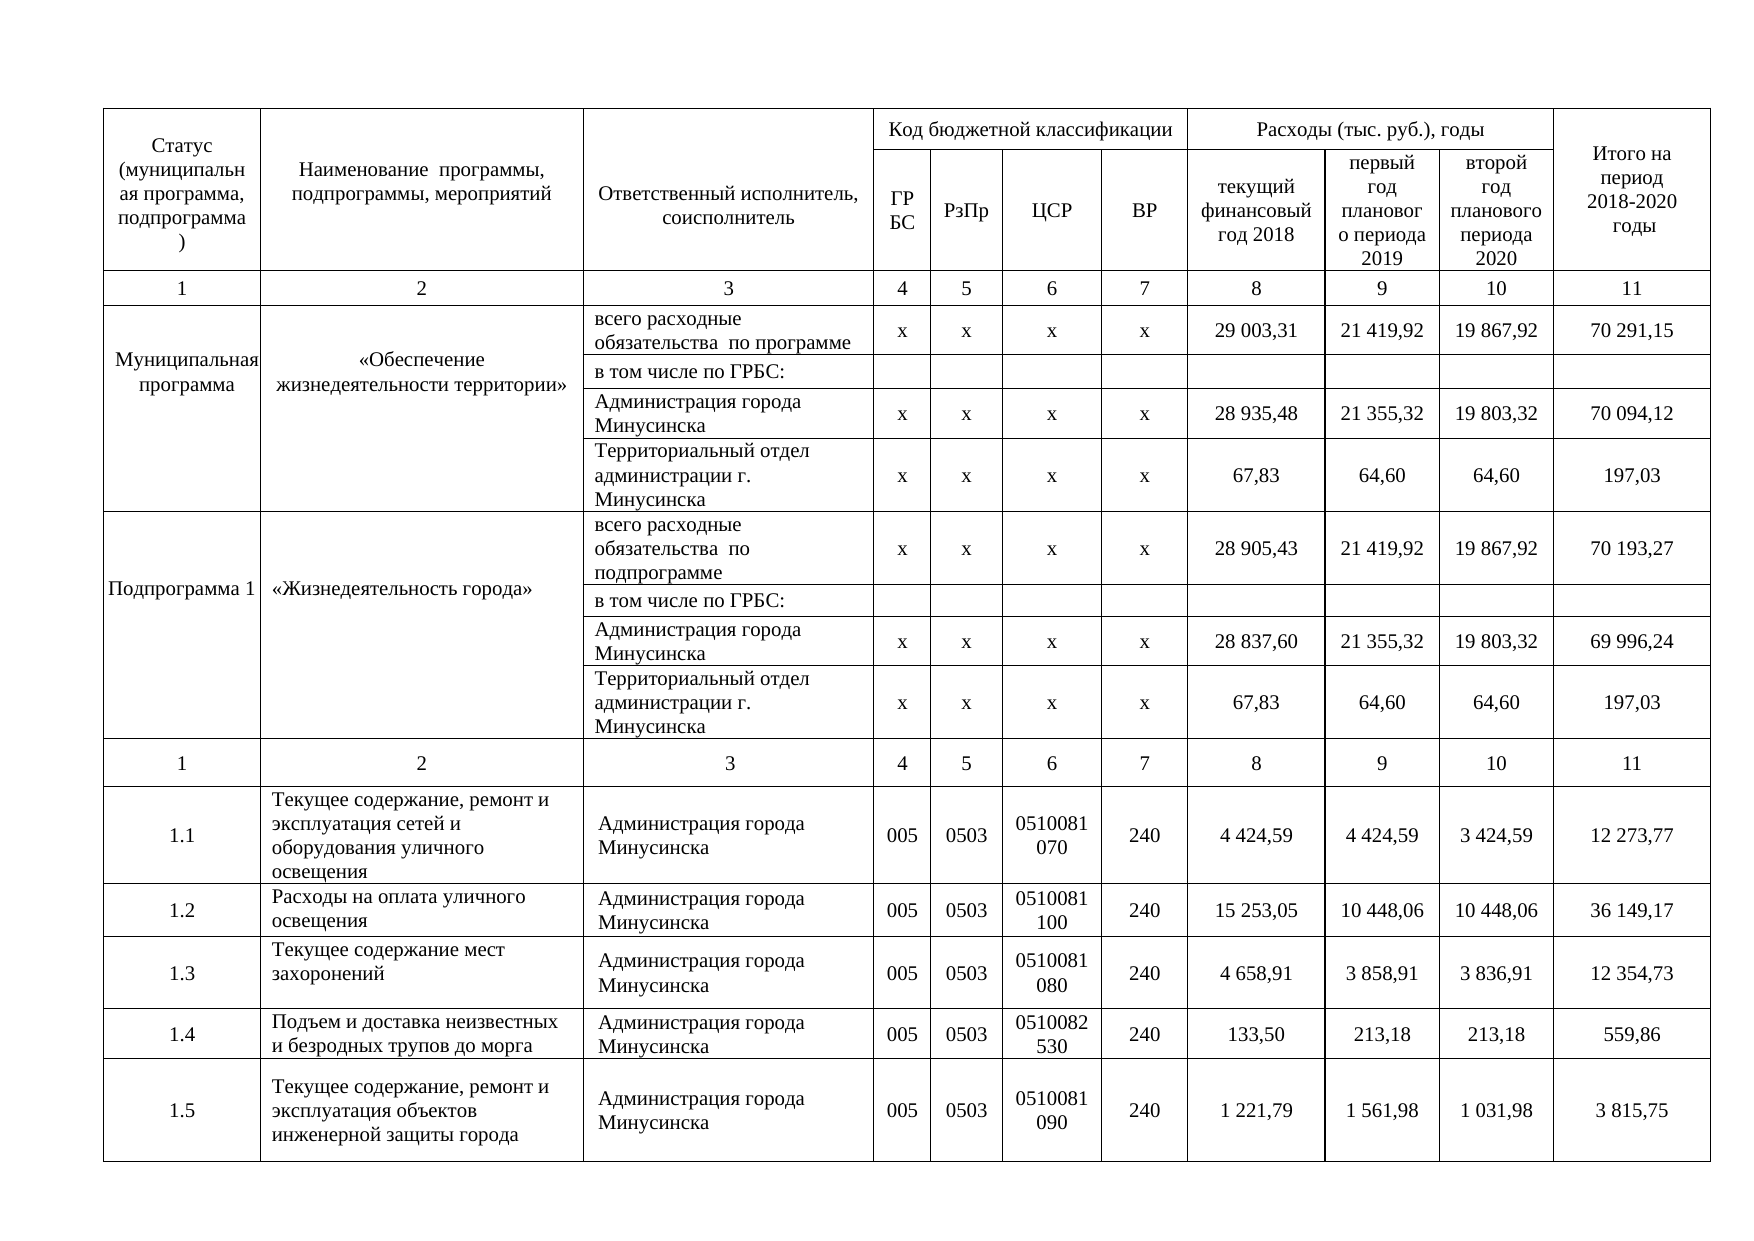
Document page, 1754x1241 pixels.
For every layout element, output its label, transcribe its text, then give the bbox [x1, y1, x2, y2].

table_cell 3 [584, 739, 873, 786]
table_cell 21 419,92 [1326, 512, 1439, 584]
table_cell 2 [261, 739, 583, 786]
table_cell Администрация города Минусинска [584, 617, 873, 665]
table_cell 213,18 [1326, 1009, 1439, 1058]
table_cell 8 [1188, 271, 1324, 304]
table_cell х [1003, 512, 1101, 584]
table_cell ЦСР [1003, 150, 1101, 270]
table_cell х [1003, 666, 1101, 738]
table_cell 6 [1003, 739, 1101, 786]
table_cell 64,60 [1440, 666, 1553, 738]
table_cell 0503 [931, 1059, 1002, 1161]
table_cell 67,83 [1188, 439, 1324, 511]
table_cell [1440, 355, 1553, 388]
table_cell 10 [1440, 739, 1553, 786]
table_cell 240 [1102, 787, 1187, 883]
table_cell х [931, 512, 1002, 584]
table_cell 19 803,32 [1440, 389, 1553, 437]
table_cell [1326, 355, 1439, 388]
table_cell Подпрограмма 1 [104, 512, 260, 665]
table_cell [261, 665, 583, 738]
table_cell 4 658,91 [1188, 937, 1324, 1008]
table_cell [1440, 585, 1553, 616]
table_cell 005 [874, 1059, 930, 1161]
table_cell х [1102, 439, 1187, 511]
table_cell 0503 [931, 1009, 1002, 1058]
table_cell [1102, 355, 1187, 388]
table_cell 7 [1102, 271, 1187, 304]
table_cell 4 424,59 [1326, 787, 1439, 883]
table_cell 9 [1326, 271, 1439, 304]
table_cell 1.5 [104, 1059, 260, 1161]
table_cell 29 003,31 [1188, 306, 1324, 354]
table_cell х [931, 617, 1002, 665]
table_cell 240 [1102, 1059, 1187, 1161]
table_cell [1554, 585, 1710, 616]
table_cell Муниципальная программа [104, 306, 260, 437]
table_cell 10 448,06 [1326, 884, 1439, 936]
table_cell второй год планового периода 2020 [1440, 150, 1553, 270]
table_cell «Обеспечение жизнедеятельности территории» [261, 306, 583, 437]
table_cell 005 [874, 884, 930, 936]
table_cell [1188, 585, 1324, 616]
table_cell 1.1 [104, 787, 260, 883]
table_cell всего расходные обязательства по подпрограмме [584, 512, 873, 584]
table_cell 4 424,59 [1188, 787, 1324, 883]
table_cell х [1003, 439, 1101, 511]
table_cell [104, 665, 260, 738]
table_header Ответственный исполнитель, соисполнитель [584, 109, 873, 270]
table_cell 21 355,32 [1326, 389, 1439, 437]
table_cell 0510081100 [1003, 884, 1101, 936]
table_cell 8 [1188, 739, 1324, 786]
table_cell 19 867,92 [1440, 512, 1553, 584]
table_cell 10 448,06 [1440, 884, 1553, 936]
table_cell х [1003, 617, 1101, 665]
table_cell 21 419,92 [1326, 306, 1439, 354]
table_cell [584, 1059, 873, 1161]
table_cell 11 [1554, 739, 1710, 786]
table_cell [1102, 585, 1187, 616]
table_cell х [874, 389, 930, 437]
table_cell 1 [104, 739, 260, 786]
table_cell х [1102, 306, 1187, 354]
table_cell 5 [931, 739, 1002, 786]
table_cell 0503 [931, 937, 1002, 1008]
table_cell 3 424,59 [1440, 787, 1553, 883]
table_cell [104, 438, 260, 511]
table_cell Текущее содержание мест захоронений [261, 937, 583, 1008]
table_cell х [1102, 666, 1187, 738]
table_cell 1.3 [104, 937, 260, 1008]
table_cell 213,18 [1440, 1009, 1553, 1058]
table_cell 28 905,43 [1188, 512, 1324, 584]
table_cell Администрация города Минусинска [584, 937, 873, 1008]
table_cell 3 [584, 271, 873, 304]
table_cell Территориальный отдел администрации г. Минусинска [584, 439, 873, 511]
table_cell 0510081080 [1003, 937, 1101, 1008]
table_cell х [931, 439, 1002, 511]
table_cell 240 [1102, 937, 1187, 1008]
table_cell 005 [874, 1009, 930, 1058]
table_cell в том числе по ГРБС: [584, 355, 873, 388]
table_cell 1.2 [104, 884, 260, 936]
table_cell Текущее содержание, ремонт и эксплуатация объектов инженерной защиты города [261, 1059, 583, 1161]
table_cell 67,83 [1188, 666, 1324, 738]
table_cell х [1003, 306, 1101, 354]
table_cell 11 [1554, 271, 1710, 304]
table_cell 12 273,77 [1554, 787, 1710, 883]
table_cell х [1003, 389, 1101, 437]
table_cell [1003, 355, 1101, 388]
table_cell 133,50 [1188, 1009, 1324, 1058]
table_cell 240 [1102, 884, 1187, 936]
table_cell в том числе по ГРБС: [584, 585, 873, 616]
table_cell Администрация города Минусинска [584, 389, 873, 437]
table_cell Территориальный отдел администрации г. Минусинска [584, 666, 873, 738]
table_cell 19 803,32 [1440, 617, 1553, 665]
table_cell [1188, 355, 1324, 388]
table_cell 3 815,75 [1554, 1059, 1710, 1161]
table_cell [874, 585, 930, 616]
table_cell 005 [874, 787, 930, 883]
table_cell 7 [1102, 739, 1187, 786]
table_header Итого на период 2018-2020 годы [1554, 109, 1710, 270]
table_cell 28 935,48 [1188, 389, 1324, 437]
table_header Расходы (тыс. руб.), годы [1188, 109, 1553, 149]
table_cell 64,60 [1440, 439, 1553, 511]
table_cell х [1102, 617, 1187, 665]
table_cell 1 031,98 [1440, 1059, 1553, 1161]
table_cell 0510081090 [1003, 1059, 1101, 1161]
table_cell Расходы на оплата уличного освещения [261, 884, 583, 936]
table_cell 21 355,32 [1326, 617, 1439, 665]
table_cell [261, 438, 583, 511]
table_cell 197,03 [1554, 666, 1710, 738]
table_cell 28 837,60 [1188, 617, 1324, 665]
table_cell Администрация города Минусинска [584, 884, 873, 936]
table_cell 0510082530 [1003, 1009, 1101, 1058]
table_cell [1326, 585, 1439, 616]
table_cell 70 193,27 [1554, 512, 1710, 584]
table_header Статус (муниципальная программа, подпрограмма) [104, 109, 260, 270]
table_cell 64,60 [1326, 439, 1439, 511]
table_cell [1554, 355, 1710, 388]
table_cell 36 149,17 [1554, 884, 1710, 936]
table_cell 1.4 [104, 1009, 260, 1058]
table_cell [931, 585, 1002, 616]
table_cell текущий финансовый год 2018 [1188, 150, 1324, 270]
table_cell 15 253,05 [1188, 884, 1324, 936]
table_cell х [874, 439, 930, 511]
table_cell х [874, 306, 930, 354]
table_cell 64,60 [1326, 666, 1439, 738]
table_cell 3 858,91 [1326, 937, 1439, 1008]
table_cell 4 [874, 271, 930, 304]
table_cell [1003, 585, 1101, 616]
table_cell 10 [1440, 271, 1553, 304]
table_cell 12 354,73 [1554, 937, 1710, 1008]
table_cell РзПр [931, 150, 1002, 270]
table_cell 2 [261, 271, 583, 304]
table_cell [874, 355, 930, 388]
table_cell «Жизнедеятельность города» [261, 512, 583, 665]
table_cell Подъем и доставка неизвестных и безродных трупов до морга [261, 1009, 583, 1058]
table_cell ГРБС [874, 150, 930, 270]
table_cell 197,03 [1554, 439, 1710, 511]
table_cell х [1102, 389, 1187, 437]
table_cell 1 [104, 271, 260, 304]
table_cell х [874, 666, 930, 738]
table_cell первый год планового периода 2019 [1326, 150, 1439, 270]
table_cell 70 094,12 [1554, 389, 1710, 437]
table_cell 005 [874, 937, 930, 1008]
table_cell х [874, 512, 930, 584]
table_cell 9 [1326, 739, 1439, 786]
table_header Наименование программы, подпрограммы, мероприятий [261, 109, 583, 270]
table_cell 1 221,79 [1188, 1059, 1324, 1161]
table_cell 240 [1102, 1009, 1187, 1058]
table_cell 5 [931, 271, 1002, 304]
table_cell х [931, 306, 1002, 354]
table_cell х [931, 389, 1002, 437]
table_cell Администрация города Минусинска [584, 1009, 873, 1058]
table_cell 559,86 [1554, 1009, 1710, 1058]
table_cell [931, 355, 1002, 388]
table_cell 19 867,92 [1440, 306, 1553, 354]
table_cell 0510081070 [1003, 787, 1101, 883]
table_cell х [874, 617, 930, 665]
table_cell ВР [1102, 150, 1187, 270]
table_cell Текущее содержание, ремонт и эксплуатация сетей и оборудования уличного освещения [261, 787, 583, 883]
table_cell 69 996,24 [1554, 617, 1710, 665]
table_cell 1 561,98 [1326, 1059, 1439, 1161]
table_cell 6 [1003, 271, 1101, 304]
table_cell 3 836,91 [1440, 937, 1553, 1008]
table_cell х [931, 666, 1002, 738]
table_cell всего расходные обязательства по программе [584, 306, 873, 354]
table_cell х [1102, 512, 1187, 584]
table_cell Администрация города Минусинска [584, 787, 873, 883]
table_cell 0503 [931, 884, 1002, 936]
table_cell 0503 [931, 787, 1002, 883]
table_cell 70 291,15 [1554, 306, 1710, 354]
table_header Код бюджетной классификации [874, 109, 1187, 149]
table_cell 4 [874, 739, 930, 786]
